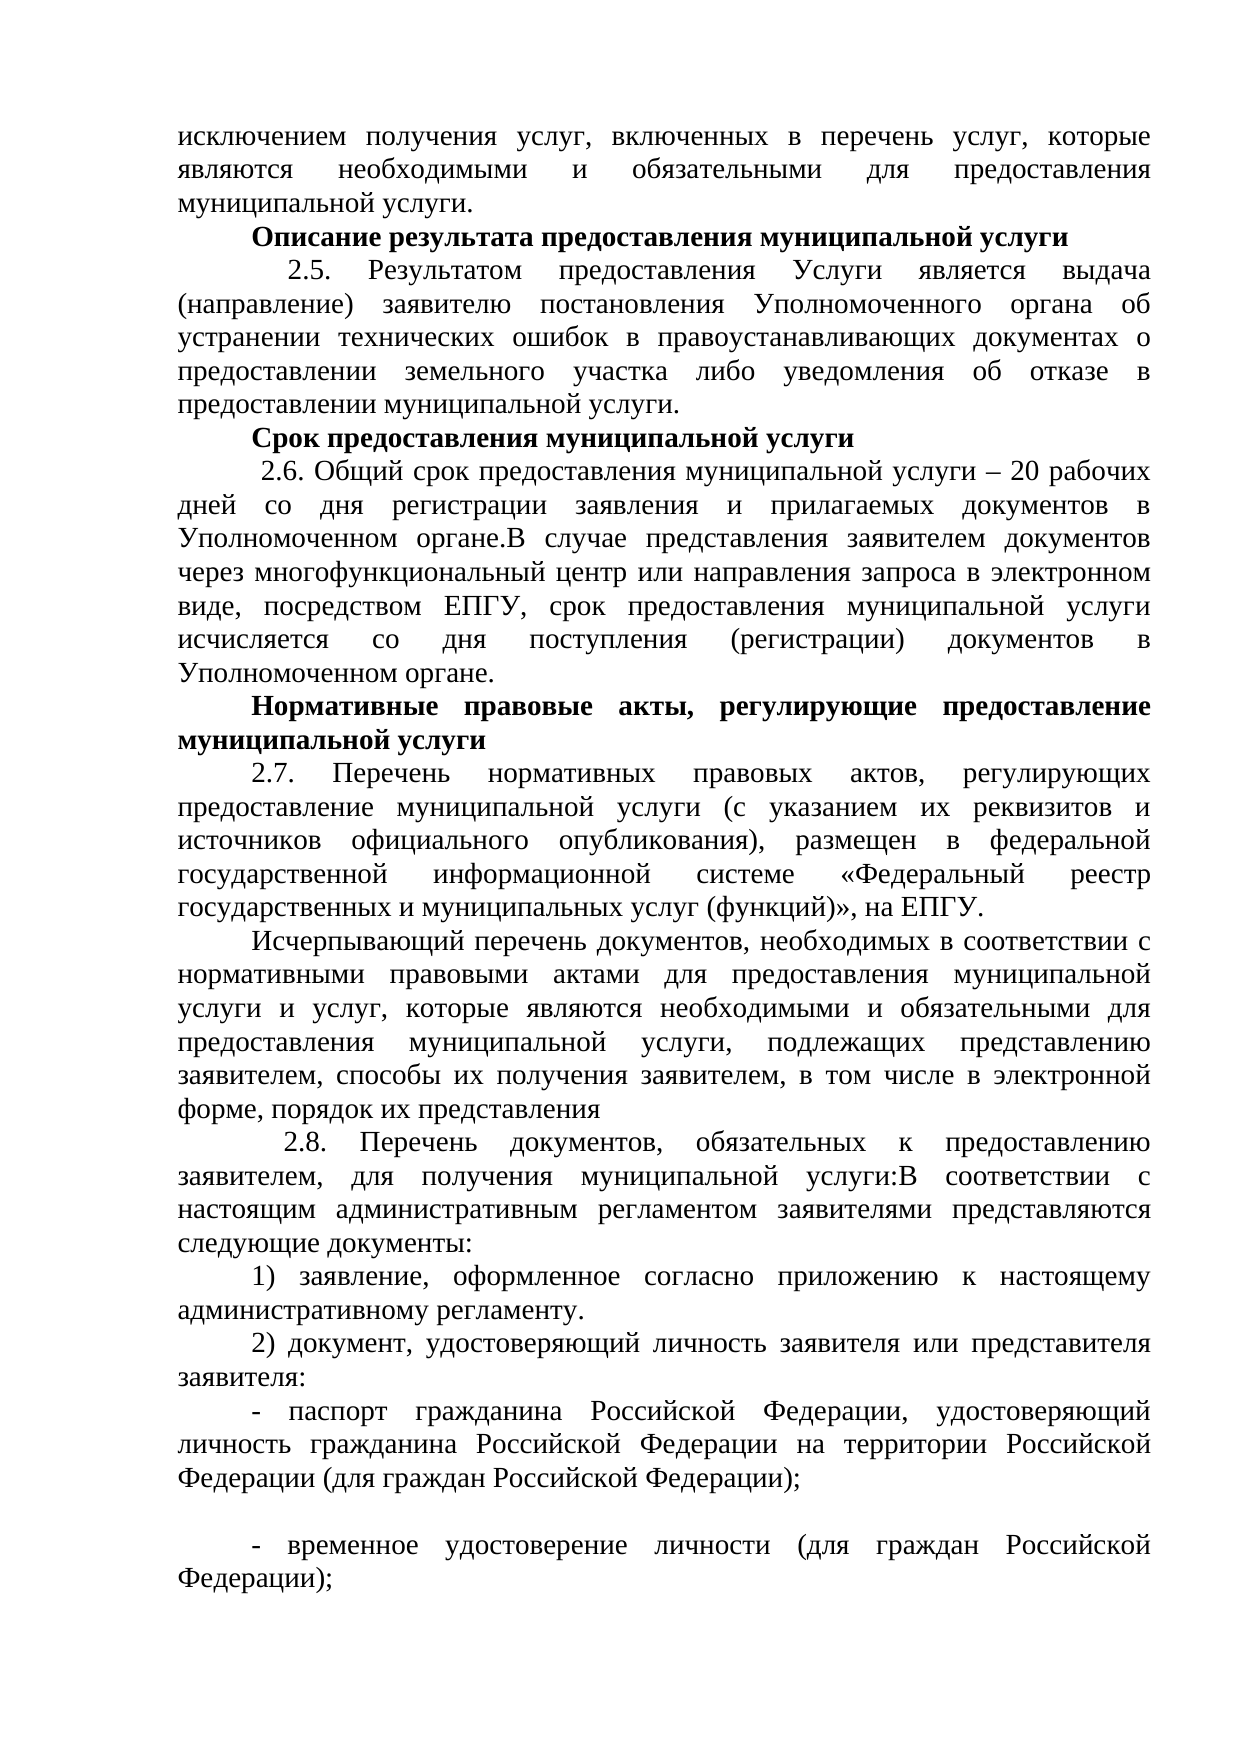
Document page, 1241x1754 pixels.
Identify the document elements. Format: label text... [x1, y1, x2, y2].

text Нормативные правовые акты, регулирующие предоставление муниципальной услуги [177, 688, 1152, 755]
text Исчерпывающий перечень документов, необходимых в соответствии с нормативными правовыми актами для предоставления муниципальной услуги и услуг, которые являются необходимыми и обязательными для предоставления муниципальной услуги, подлежащих представлению заявителем, способы их получения заявителем, в том числе в электронной форме, порядок их представления [177, 923, 1152, 1124]
text - паспорт гражданина Российской Федерации, удостоверяющий личность гражданина Российской Федерации на территории Российской Федерации (для граждан Российской Федерации); [177, 1393, 1152, 1493]
text 2.8. Перечень документов, обязательных к предоставлению заявителем, для получения муниципальной услуги:В соответствии с настоящим административным регламентом заявителями представляются следующие документы: [177, 1124, 1152, 1258]
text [177, 118, 1152, 219]
text 2.5. Результатом предоставления Услуги является выдача (направление) заявителю постановления Уполномоченного органа об устранении технических ошибок в правоустанавливающих документах о предоставлении земельного участка либо уведомления об отказе в предоставлении муниципальной услуги. [177, 252, 1152, 420]
text 2) документ, удостоверяющий личность заявителя или представителя заявителя: [177, 1326, 1152, 1393]
text 1) заявление, оформленное согласно приложению к настоящему административному регламенту. [177, 1258, 1152, 1326]
text 2.7. Перечень нормативных правовых актов, регулирующих предоставление муниципальной услуги (с указанием их реквизитов и источников официального опубликования), размещен в федеральной государственной информационной системе «Федеральный реестр государственных и муниципальных услуг (функций)», на ЕПГУ. [177, 755, 1152, 923]
text Срок предоставления муниципальной услуги [177, 420, 1152, 453]
text Описание результата предоставления муниципальной услуги [177, 219, 1152, 252]
text - временное удостоверение личности (для граждан Российской Федерации); [177, 1527, 1152, 1594]
text 2.6. Общий срок предоставления муниципальной услуги – 20 рабочих дней со дня регистрации заявления и прилагаемых документов в Уполномоченном органе.В случае представления заявителем документов через многофункциональный центр или направления запроса в электронном виде, посредством ЕПГУ, срок предоставления муниципальной услуги исчисляется со дня поступления (регистрации) документов в Уполномоченном органе. [177, 453, 1152, 688]
